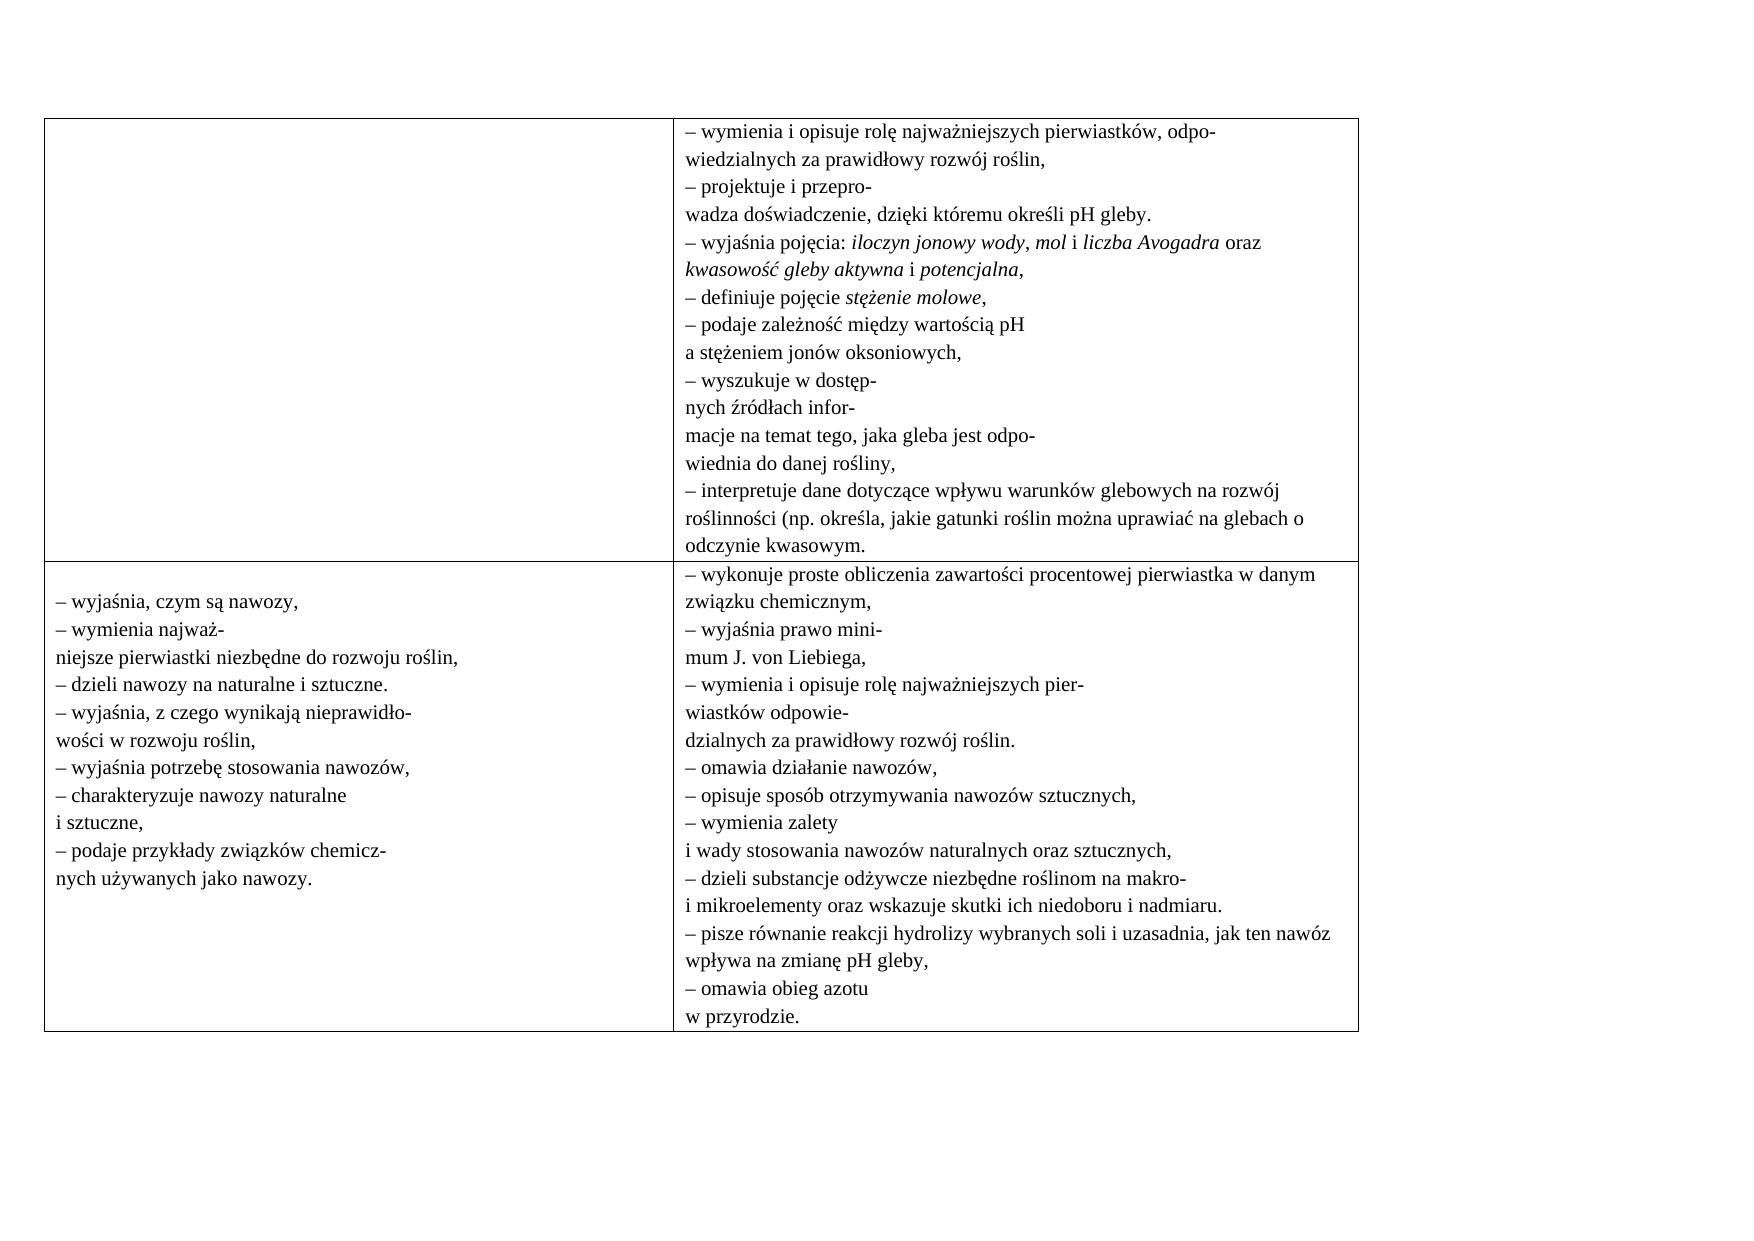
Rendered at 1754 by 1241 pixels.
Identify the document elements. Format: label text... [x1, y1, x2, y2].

table_cell – wykonuje proste obliczenia zawartości procentowej pierwiastka w danym związku chemicznym, – wyjaśnia prawo mini- mum J. von Liebiega, – wymienia i opisuje rolę najważniejszych pier- wiastków odpowie- dzialnych za prawidłowy rozwój roślin. – omawia działanie nawozów, – opisuje sposób otrzymywania nawozów sztucznych, – wymienia zalety i wady stosowania nawozów naturalnych oraz sztucznych, – dzieli substancje odżywcze niezbędne roślinom na makro- i mikroelementy oraz wskazuje skutki ich niedoboru i nadmiaru. – pisze równanie reakcji hydrolizy wybranych soli i uzasadnia, jak ten nawóz wpływa na zmianę pH gleby, – omawia obieg azotu w przyrodzie. [674, 562, 1358, 1031]
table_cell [45, 119, 673, 561]
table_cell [674, 119, 1358, 561]
table_cell – wyjaśnia, czym są nawozy, – wymienia najważ- niejsze pierwiastki niezbędne do rozwoju roślin, – dzieli nawozy na naturalne i sztuczne. – wyjaśnia, z czego wynikają nieprawidło- wości w rozwoju roślin, – wyjaśnia potrzebę stosowania nawozów, – charakteryzuje nawozy naturalne i sztuczne, – podaje przykłady związków chemicz- nych używanych jako nawozy. [45, 562, 673, 1031]
